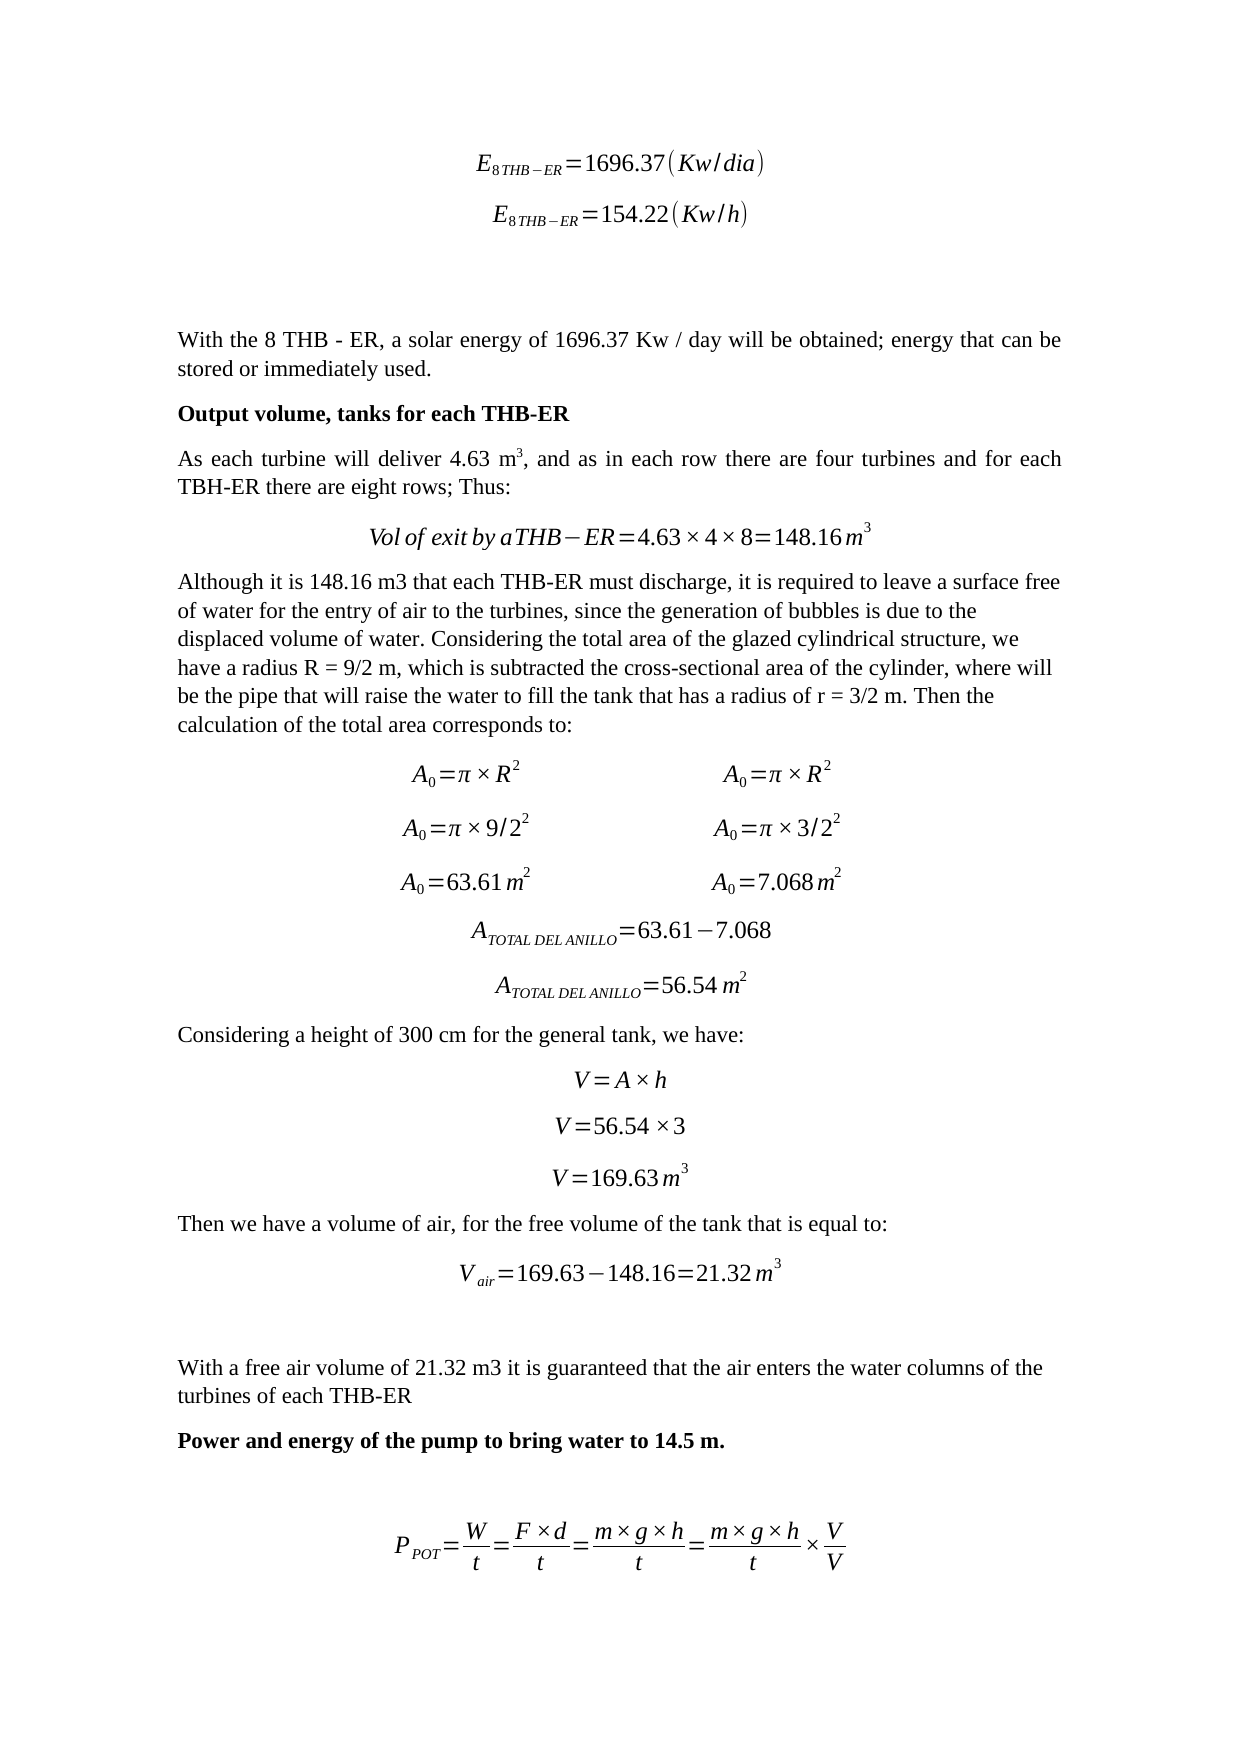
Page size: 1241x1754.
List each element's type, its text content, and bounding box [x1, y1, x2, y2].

text Output volume, tanks for each THB-ER [177, 400, 1063, 426]
text As each turbine will deliver 4.63 m3, and as in each row there are four turbines and for each TBH-ER there are eight rows; Thus: [177, 445, 1063, 500]
text Considering a height of 300 cm for the general tank, we have: [177, 1021, 1063, 1047]
text Then we have a volume of air, for the free volume of the tank that is equal to: [177, 1210, 1063, 1236]
text Although it is 148.16 m3 that each THB-ER must discharge, it is required to leave a surface free of water for the entry of air to the turbines, since the generation of bubbles is due to the displaced volume of water. Considering the total area of ​​the glazed cylindrical structure, we have a radius R = 9/2 m, which is subtracted the cross-sectional area of ​​the cylinder, where will be the pipe that will raise the water to fill the tank that has a radius of r = 3/2 m. Then the calculation of the total area corresponds to: [177, 568, 1063, 737]
text Power and energy of the pump to bring water to 14.5 m. [177, 1427, 1063, 1454]
text With the 8 THB - ER, a solar energy of 1696.37 Kw / day will be obtained; energy that can be stored or immediately used. [177, 296, 1063, 381]
text With a free air volume of 21.32 m3 it is guaranteed that the air enters the water columns of the turbines of each THB-ER [177, 1354, 1063, 1408]
